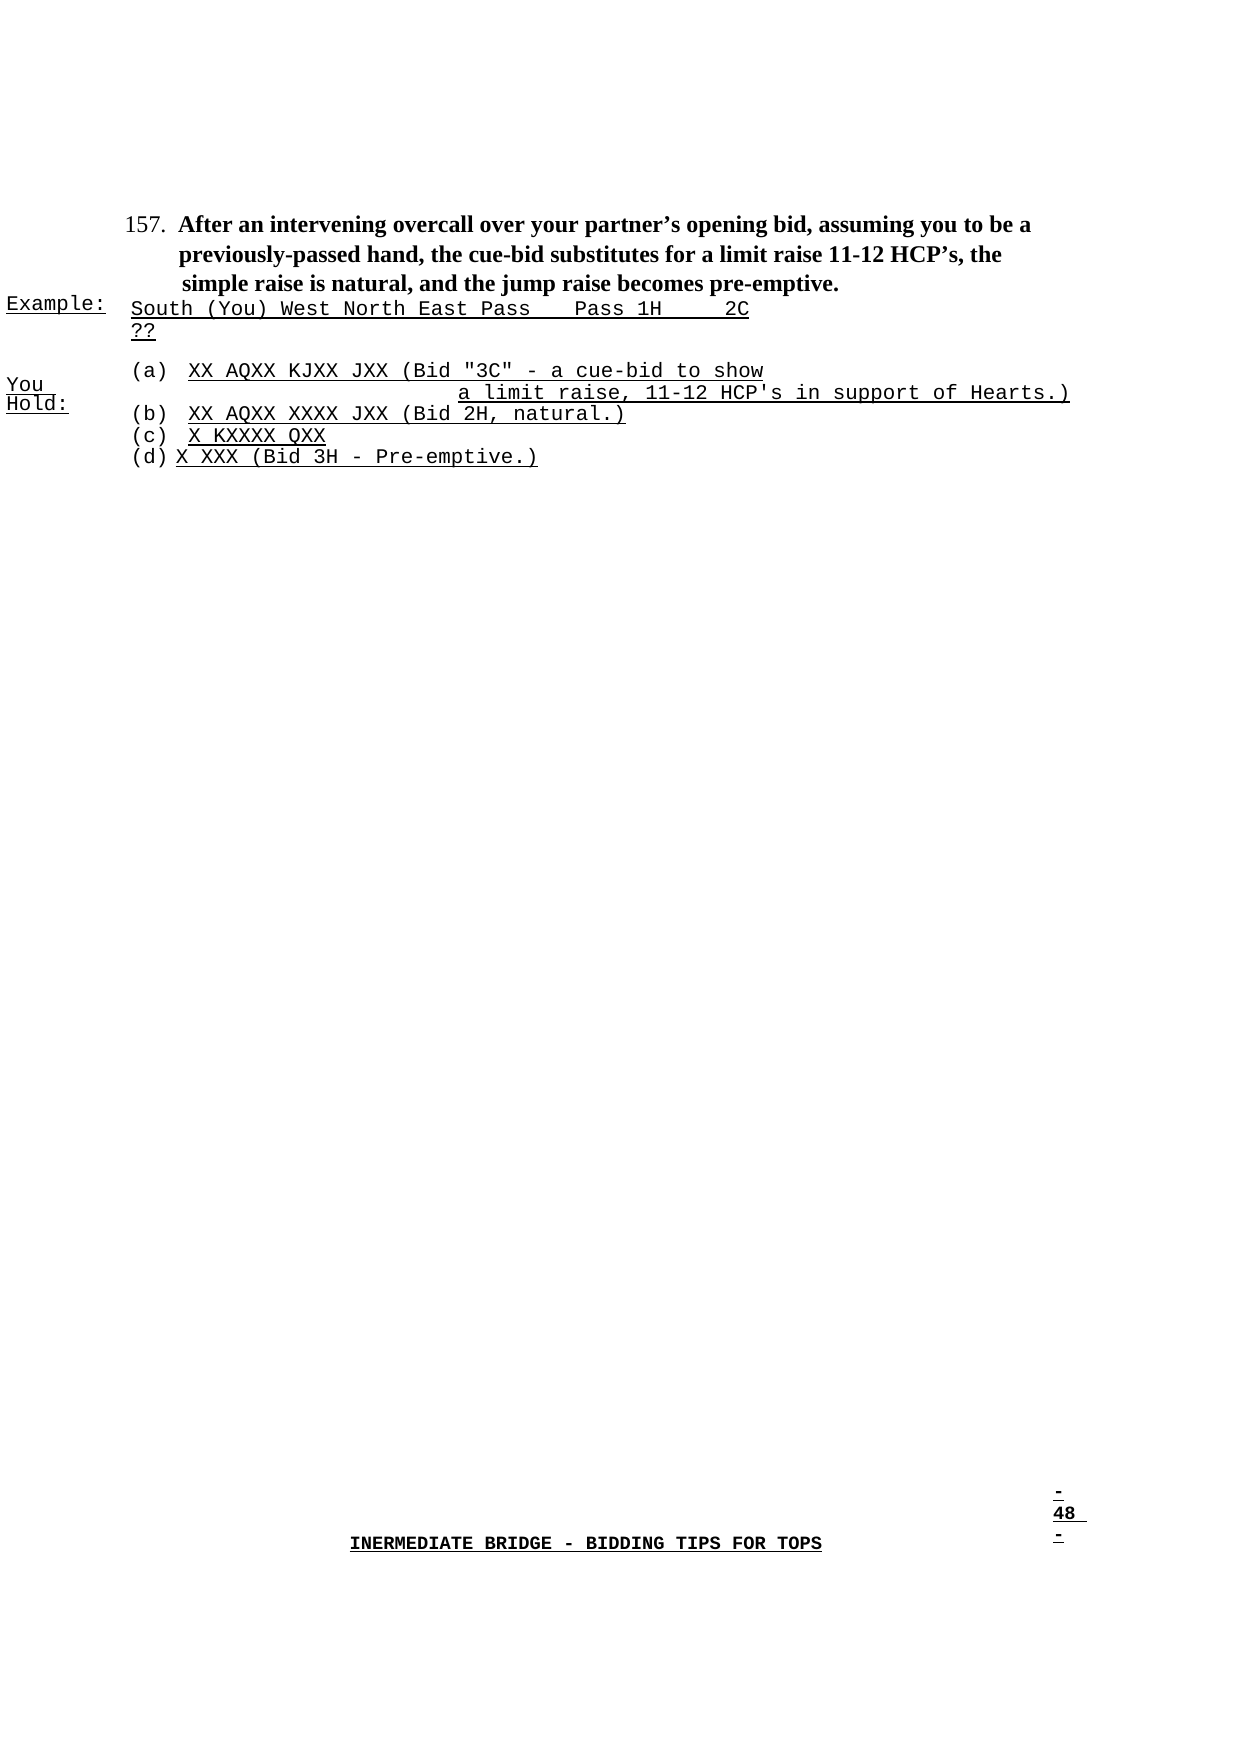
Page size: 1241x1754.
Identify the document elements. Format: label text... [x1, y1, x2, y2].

subtitle After an intervening overcall over your partner’s opening bid, assuming you to be a previously-passed hand, the cue-bid substitutes for a limit raise 11-12 HCP’s, the simple raise is natural, and the jump raise becomes pre-emptive. [124, 209, 1068, 298]
list XX AQXX KJXX JXX (Bid "3C" - a cue-bid to show [131, 361, 1118, 382]
list X KXXXX QXX [131, 425, 1118, 447]
list X XXX (Bid 3H - Pre-emptive.) [131, 447, 1118, 468]
list XX AQXX XXXX JXX (Bid 2H, natural.) [131, 404, 1118, 425]
text a limit raise, 11-12 HCP's in support of Hearts.) [458, 382, 1095, 404]
text ?? [131, 319, 1118, 342]
text South (You) West North East Pass Pass 1H 2C [131, 298, 1095, 319]
